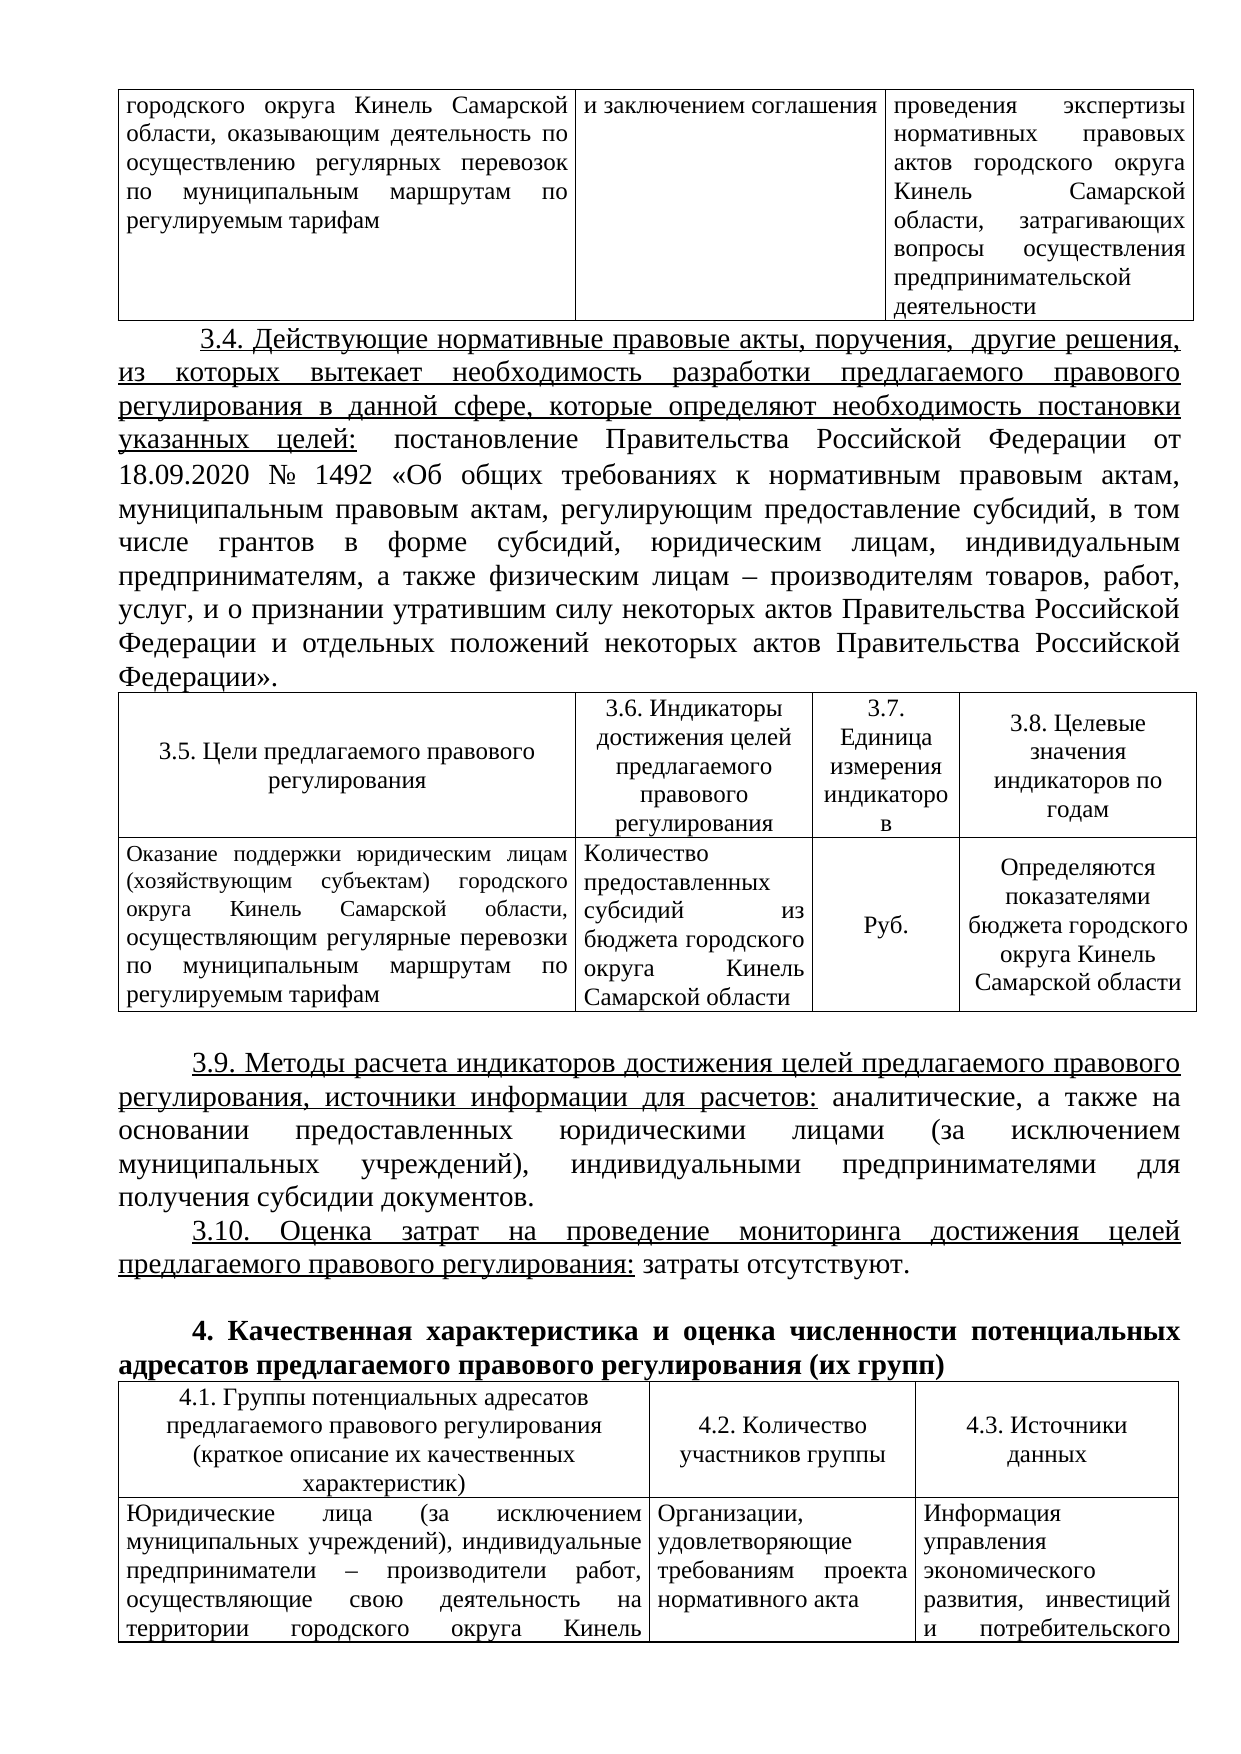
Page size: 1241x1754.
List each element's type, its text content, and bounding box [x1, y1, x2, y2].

table_cell Руб. [813, 838, 959, 1011]
text 3.10. Оценка затрат на проведение мониторинга достижения целей предлагаемого правового регулирования: затраты отсутствуют. [118, 1213, 1181, 1280]
table_header 4.3. Источники данных [916, 1382, 1178, 1497]
table_header 4.1. Группы потенциальных адресатов предлагаемого правового регулирования (краткое описание их качественных характеристик) [119, 1382, 649, 1497]
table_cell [119, 90, 575, 320]
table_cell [886, 90, 1193, 320]
text 4. Качественная характеристика и оценка численности потенциальных адресатов предлагаемого правового регулирования (их групп) [118, 1313, 1181, 1381]
table_header 4.2. Количество участников группы [650, 1382, 915, 1497]
table_cell Определяются показателями бюджета городского округа Кинель Самарской области [960, 838, 1196, 1011]
text 3.4. Действующие нормативные правовые акты, поручения, другие решения, из которых вытекает необходимость разработки предлагаемого правового регулирования в данной сфере, которые определяют необходимость постановки указанных целей: постановление Правительства Российской Федерации от 18.09.2020 № 1492 «Об общих требованиях к нормативным правовым актам, муниципальным правовым актам, регулирующим предоставление субсидий, в том числе грантов в форме субсидий, юридическим лицам, индивидуальным предпринимателям, а также физическим лицам – производителям товаров, работ, услуг, и о признании утратившим силу некоторых актов Правительства Российской Федерации и отдельных положений некоторых актов Правительства Российской Федерации». [118, 321, 1181, 383]
table_header 3.8. Целевые значения индикаторов по годам [960, 693, 1196, 837]
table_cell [119, 1498, 649, 1641]
table_header 3.7. Единица измерения индикаторов [813, 693, 959, 837]
table_cell Количество предоставленных субсидий из бюджета городского округа Кинель Самарской области [576, 838, 812, 1011]
text 3.9. Методы расчета индикаторов достижения целей предлагаемого правового регулирования, источники информации для расчетов: аналитические, а также на основании предоставленных юридическими лицами (за исключением муниципальных учреждений), индивидуальными предпринимателями для получения субсидии документов. [118, 1045, 1181, 1213]
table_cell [650, 1498, 915, 1641]
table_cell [916, 1498, 1178, 1641]
table_header 3.6. Индикаторы достижения целей предлагаемого правового регулирования [576, 693, 812, 837]
text 3.4. Действующие нормативные правовые акты, поручения, другие решения, из которых вытекает необходимость разработки предлагаемого правового регулирования в данной сфере, которые определяют необходимость постановки указанных целей: постановление Правительства Российской Федерации от 18.09.2020 № 1492 «Об общих требованиях к нормативным правовым актам, муниципальным правовым актам, регулирующим предоставление субсидий, в том числе грантов в форме субсидий, юридическим лицам, индивидуальным предпринимателям, а также физическим лицам – производителям товаров, работ, услуг, и о признании утратившим силу некоторых актов Правительства Российской Федерации и отдельных положений некоторых актов Правительства Российской Федерации». [118, 419, 1181, 692]
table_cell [576, 90, 885, 320]
table_header 3.5. Цели предлагаемого правового регулирования [119, 693, 575, 837]
table_cell Оказание поддержки юридическим лицам (хозяйствующим субъектам) городского округа Кинель Самарской области, осуществляющим регулярные перевозки по муниципальным маршрутам по регулируемым тарифам [119, 838, 575, 1011]
